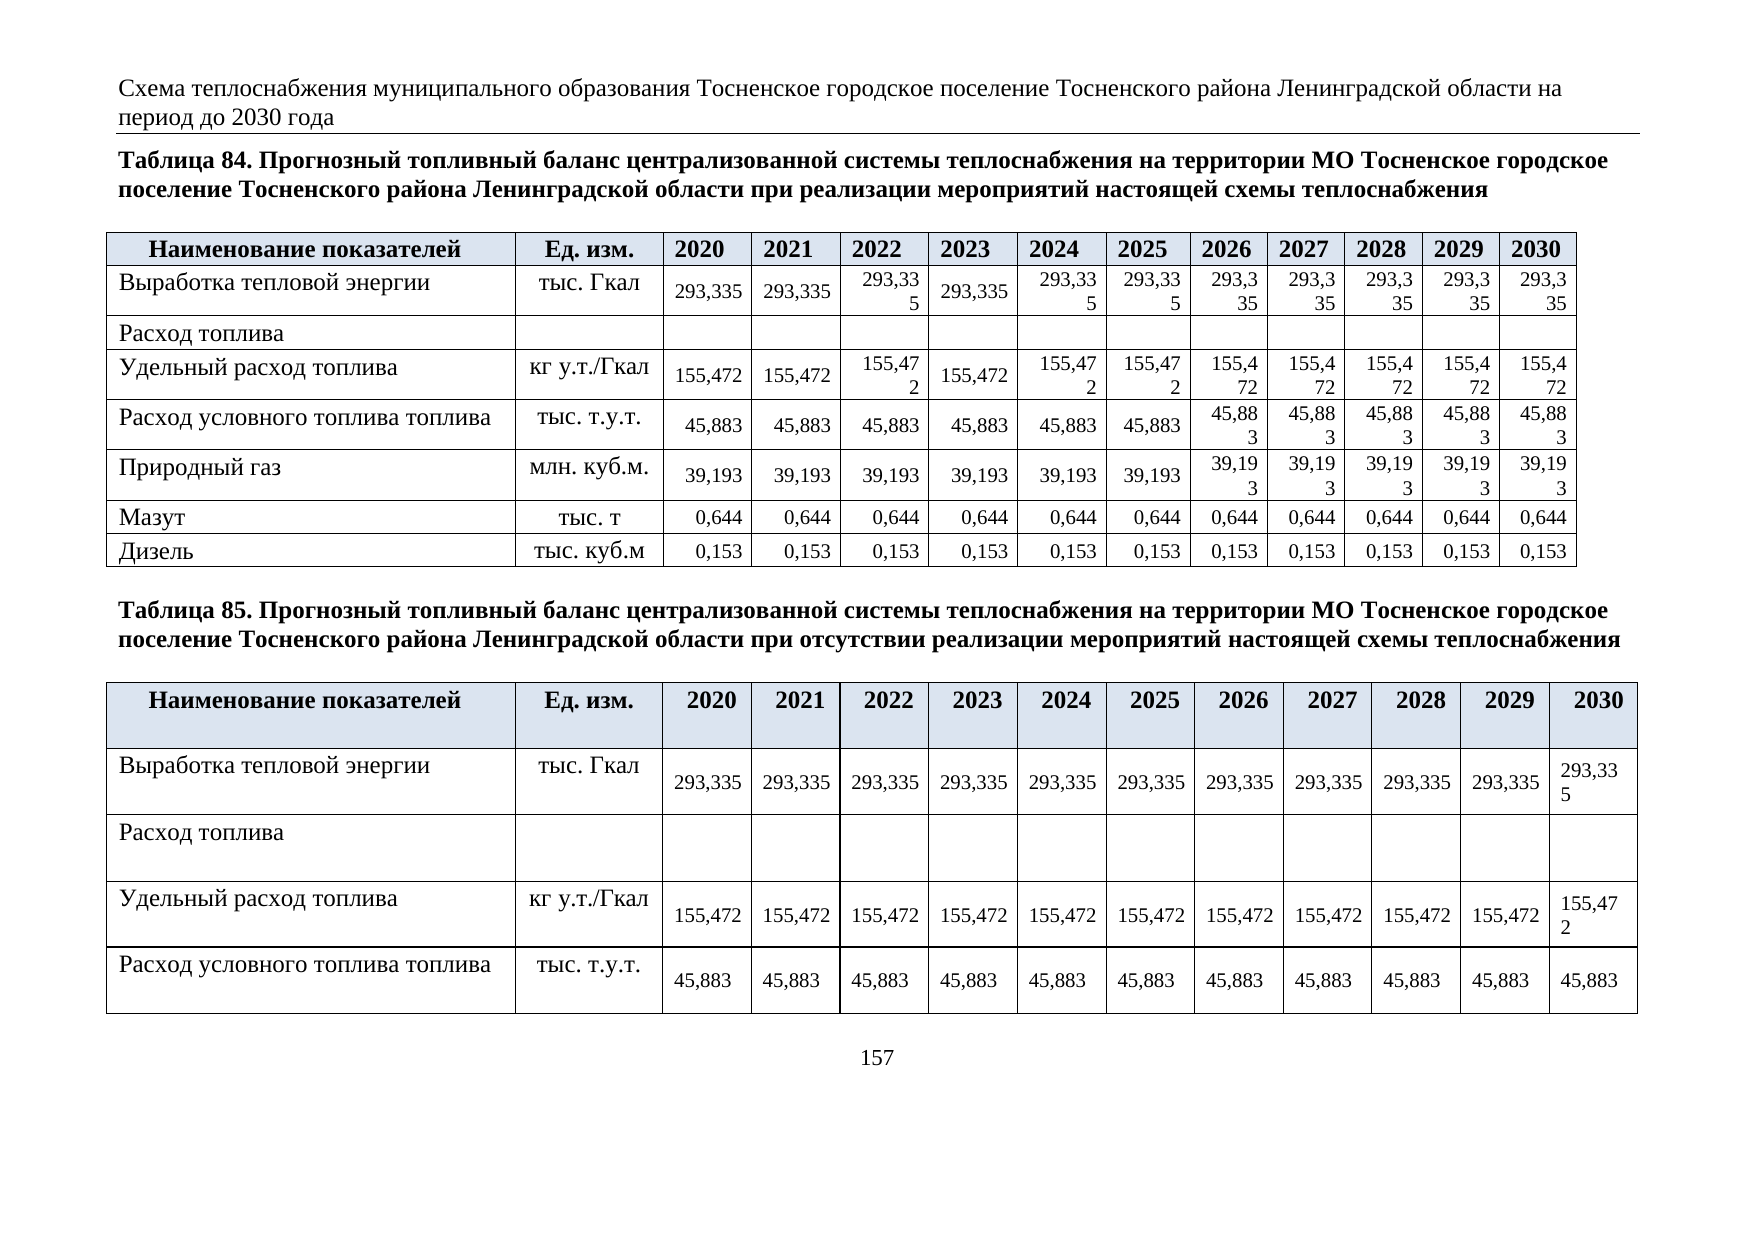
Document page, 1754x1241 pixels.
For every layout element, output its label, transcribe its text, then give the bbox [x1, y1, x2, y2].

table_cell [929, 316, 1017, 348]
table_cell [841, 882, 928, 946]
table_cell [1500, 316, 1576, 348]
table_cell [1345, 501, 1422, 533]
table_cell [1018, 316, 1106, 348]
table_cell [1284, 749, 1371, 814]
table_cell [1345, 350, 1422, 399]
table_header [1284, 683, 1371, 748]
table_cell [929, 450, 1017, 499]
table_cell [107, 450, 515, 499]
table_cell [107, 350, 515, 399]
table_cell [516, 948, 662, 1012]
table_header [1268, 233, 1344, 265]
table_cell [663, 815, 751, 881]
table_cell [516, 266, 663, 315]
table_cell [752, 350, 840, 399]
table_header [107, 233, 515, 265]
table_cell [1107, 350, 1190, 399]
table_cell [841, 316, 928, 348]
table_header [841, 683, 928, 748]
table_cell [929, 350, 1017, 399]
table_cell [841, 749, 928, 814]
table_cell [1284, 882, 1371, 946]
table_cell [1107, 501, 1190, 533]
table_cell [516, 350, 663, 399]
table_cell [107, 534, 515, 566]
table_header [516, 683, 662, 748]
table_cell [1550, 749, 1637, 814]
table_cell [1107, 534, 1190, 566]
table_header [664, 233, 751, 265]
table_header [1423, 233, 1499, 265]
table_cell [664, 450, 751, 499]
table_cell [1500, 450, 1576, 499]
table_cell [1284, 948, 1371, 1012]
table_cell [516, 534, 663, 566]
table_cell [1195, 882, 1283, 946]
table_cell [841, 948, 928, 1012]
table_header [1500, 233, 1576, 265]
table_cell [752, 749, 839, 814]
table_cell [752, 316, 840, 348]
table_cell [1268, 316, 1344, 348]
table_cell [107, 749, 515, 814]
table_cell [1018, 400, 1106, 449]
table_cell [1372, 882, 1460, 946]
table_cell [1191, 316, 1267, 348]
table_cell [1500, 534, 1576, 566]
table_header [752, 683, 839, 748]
text Таблица 85. Прогнозный топливный баланс централизованной системы теплоснабжения на территории МО Тосненское городское поселение Тосненского района Ленинградской области при отсутствии реализации мероприятий настоящей схемы теплоснабжения [118, 596, 1623, 653]
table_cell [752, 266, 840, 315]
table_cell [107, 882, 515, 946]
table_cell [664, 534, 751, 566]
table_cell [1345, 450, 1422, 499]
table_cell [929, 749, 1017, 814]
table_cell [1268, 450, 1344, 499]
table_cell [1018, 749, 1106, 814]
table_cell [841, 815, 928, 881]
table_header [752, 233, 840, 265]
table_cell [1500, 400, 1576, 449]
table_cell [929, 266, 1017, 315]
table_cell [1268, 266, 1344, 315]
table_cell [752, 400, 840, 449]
text Таблица 84. Прогнозный топливный баланс централизованной системы теплоснабжения на территории МО Тосненское городское поселение Тосненского района Ленинградской области при реализации мероприятий настоящей схемы теплоснабжения [118, 145, 1611, 203]
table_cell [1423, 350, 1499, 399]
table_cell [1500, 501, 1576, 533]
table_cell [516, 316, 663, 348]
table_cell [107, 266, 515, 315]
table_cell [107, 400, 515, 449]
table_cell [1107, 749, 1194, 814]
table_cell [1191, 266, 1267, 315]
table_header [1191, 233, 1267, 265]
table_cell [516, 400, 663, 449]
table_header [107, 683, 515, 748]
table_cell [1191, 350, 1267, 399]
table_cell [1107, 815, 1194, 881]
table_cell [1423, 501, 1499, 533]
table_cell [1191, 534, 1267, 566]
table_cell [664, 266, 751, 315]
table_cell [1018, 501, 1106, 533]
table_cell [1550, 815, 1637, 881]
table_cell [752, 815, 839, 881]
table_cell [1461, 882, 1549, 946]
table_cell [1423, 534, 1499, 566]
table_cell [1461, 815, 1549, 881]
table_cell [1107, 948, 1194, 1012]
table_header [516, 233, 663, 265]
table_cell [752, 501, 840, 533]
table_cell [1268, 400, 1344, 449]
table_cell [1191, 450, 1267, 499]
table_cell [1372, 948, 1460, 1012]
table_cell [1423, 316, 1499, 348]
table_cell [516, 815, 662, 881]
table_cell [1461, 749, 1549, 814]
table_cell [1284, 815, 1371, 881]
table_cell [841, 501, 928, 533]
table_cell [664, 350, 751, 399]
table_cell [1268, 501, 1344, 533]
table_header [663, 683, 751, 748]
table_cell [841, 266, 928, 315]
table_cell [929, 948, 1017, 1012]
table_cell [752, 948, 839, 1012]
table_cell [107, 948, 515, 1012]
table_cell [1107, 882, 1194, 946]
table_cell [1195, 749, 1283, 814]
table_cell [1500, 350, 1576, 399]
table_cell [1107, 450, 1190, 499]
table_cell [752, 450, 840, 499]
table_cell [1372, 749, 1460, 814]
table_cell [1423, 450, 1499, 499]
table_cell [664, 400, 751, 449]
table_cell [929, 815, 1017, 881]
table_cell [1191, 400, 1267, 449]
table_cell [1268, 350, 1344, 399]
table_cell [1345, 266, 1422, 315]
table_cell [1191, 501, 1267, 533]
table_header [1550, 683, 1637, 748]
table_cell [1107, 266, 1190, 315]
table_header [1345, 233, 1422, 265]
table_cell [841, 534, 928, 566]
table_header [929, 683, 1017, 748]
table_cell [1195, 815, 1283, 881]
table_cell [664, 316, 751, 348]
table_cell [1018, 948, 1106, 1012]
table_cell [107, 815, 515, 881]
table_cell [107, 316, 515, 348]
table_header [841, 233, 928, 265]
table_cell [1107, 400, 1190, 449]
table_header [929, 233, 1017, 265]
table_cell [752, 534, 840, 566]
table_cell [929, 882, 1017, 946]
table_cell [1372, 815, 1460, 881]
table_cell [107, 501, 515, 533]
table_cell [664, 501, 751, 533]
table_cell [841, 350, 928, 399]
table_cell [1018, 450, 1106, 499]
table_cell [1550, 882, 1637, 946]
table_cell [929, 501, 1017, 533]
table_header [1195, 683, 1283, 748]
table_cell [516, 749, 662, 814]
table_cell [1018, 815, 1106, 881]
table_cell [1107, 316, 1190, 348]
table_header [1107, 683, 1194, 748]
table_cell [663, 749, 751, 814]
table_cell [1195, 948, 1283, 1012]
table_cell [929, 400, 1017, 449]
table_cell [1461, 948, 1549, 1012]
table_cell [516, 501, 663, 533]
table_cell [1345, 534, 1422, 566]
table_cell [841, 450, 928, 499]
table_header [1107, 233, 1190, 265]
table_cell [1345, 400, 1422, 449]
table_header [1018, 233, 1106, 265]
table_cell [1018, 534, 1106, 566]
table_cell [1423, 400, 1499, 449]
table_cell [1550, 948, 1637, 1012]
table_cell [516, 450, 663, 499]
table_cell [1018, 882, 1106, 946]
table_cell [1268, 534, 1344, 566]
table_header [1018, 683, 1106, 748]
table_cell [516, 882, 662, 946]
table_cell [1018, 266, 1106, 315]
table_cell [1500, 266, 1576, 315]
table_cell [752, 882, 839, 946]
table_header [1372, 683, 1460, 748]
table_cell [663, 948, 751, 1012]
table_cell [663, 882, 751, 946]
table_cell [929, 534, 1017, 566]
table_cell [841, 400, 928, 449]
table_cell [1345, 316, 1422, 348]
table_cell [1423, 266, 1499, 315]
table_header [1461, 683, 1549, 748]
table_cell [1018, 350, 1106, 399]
